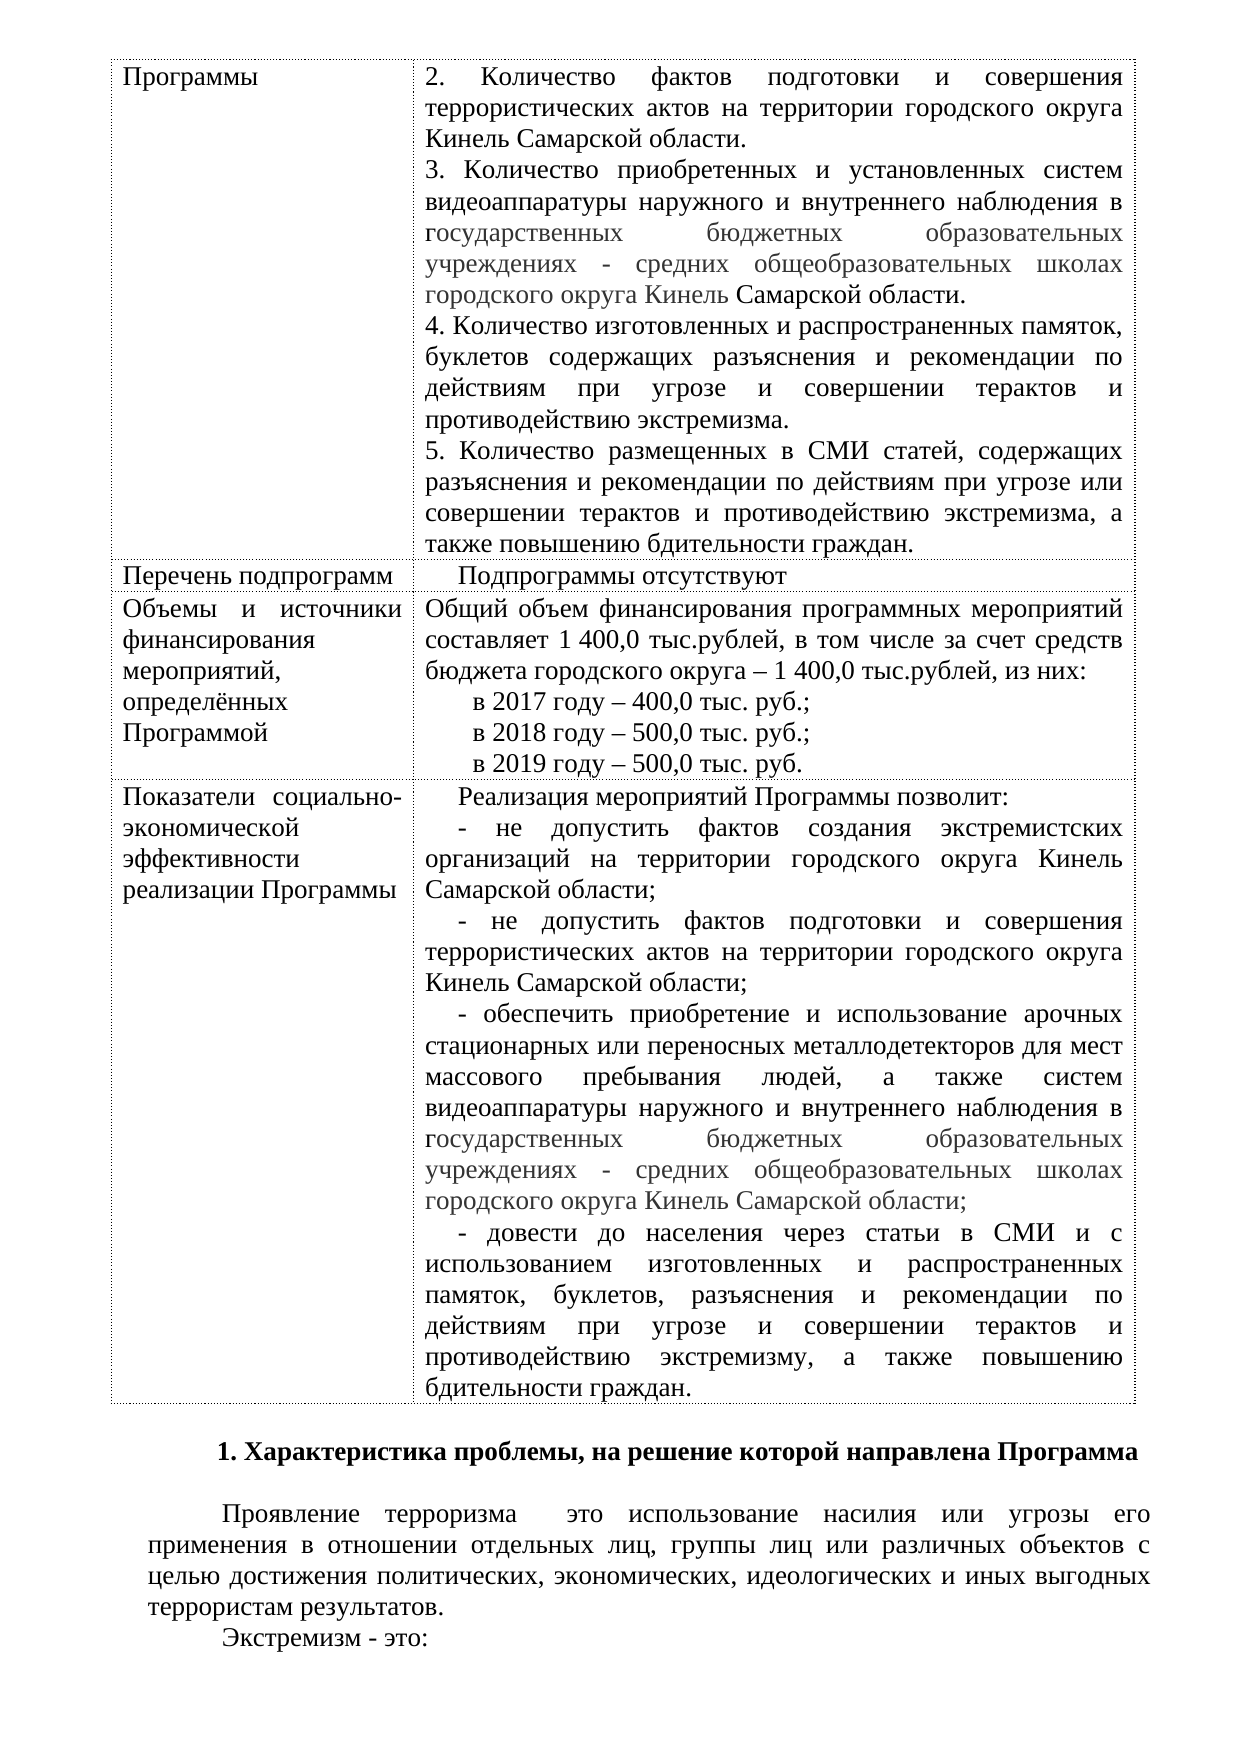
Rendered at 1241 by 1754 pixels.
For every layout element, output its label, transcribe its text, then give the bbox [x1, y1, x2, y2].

table_cell Перечень подпрограмм [111, 559, 413, 591]
text 1. Характеристика проблемы, на решение которой направлена Программа [148, 1435, 1152, 1466]
table_cell Общий объем финансирования программных мероприятий составляет 1 400,0 тыс.рублей, в том числе за счет средств бюджета городского округа – 1 400,0 тыс.рублей, из них: в 2017 году – 400,0 тыс. руб.; в 2018 году – 500,0 тыс. руб.; в 2019 году – 500,0 тыс. руб. [414, 591, 1135, 778]
table_cell Объемы и источники финансирования мероприятий, определённых Программой [111, 591, 413, 778]
table_cell Показатели социально-экономической эффективности реализации Программы [111, 779, 413, 1402]
table_cell Подпрограммы отсутствуют [414, 559, 1135, 591]
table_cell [111, 59, 413, 558]
text Экстремизм - это: [148, 1622, 1152, 1653]
table_cell Реализация мероприятий Программы позволит: - не допустить фактов создания экстремистских организаций на территории городского округа Кинель Самарской области; - не допустить фактов подготовки и совершения террористических актов на территории городского округа Кинель Самарской области; - обеспечить приобретение и использование арочных стационарных или переносных металлодетекторов для мест массового пребывания людей, а также систем видеоаппаратуры наружного и внутреннего наблюдения в государственных бюджетных образовательных учреждениях - средних общеобразовательных школах городского округа Кинель Самарской области; - довести до населения через статьи в СМИ и с использованием изготовленных и распространенных памяток, буклетов, разъяснения и рекомендации по действиям при угрозе и совершении терактов и противодействию экстремизму, а также повышению бдительности граждан. [414, 779, 1135, 1402]
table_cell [414, 59, 1135, 558]
text Проявление терроризма это использование насилия или угрозы его применения в отношении отдельных лиц, группы лиц или различных объектов с целью достижения политических, экономических, идеологических и иных выгодных террористам результатов. [148, 1497, 1152, 1622]
